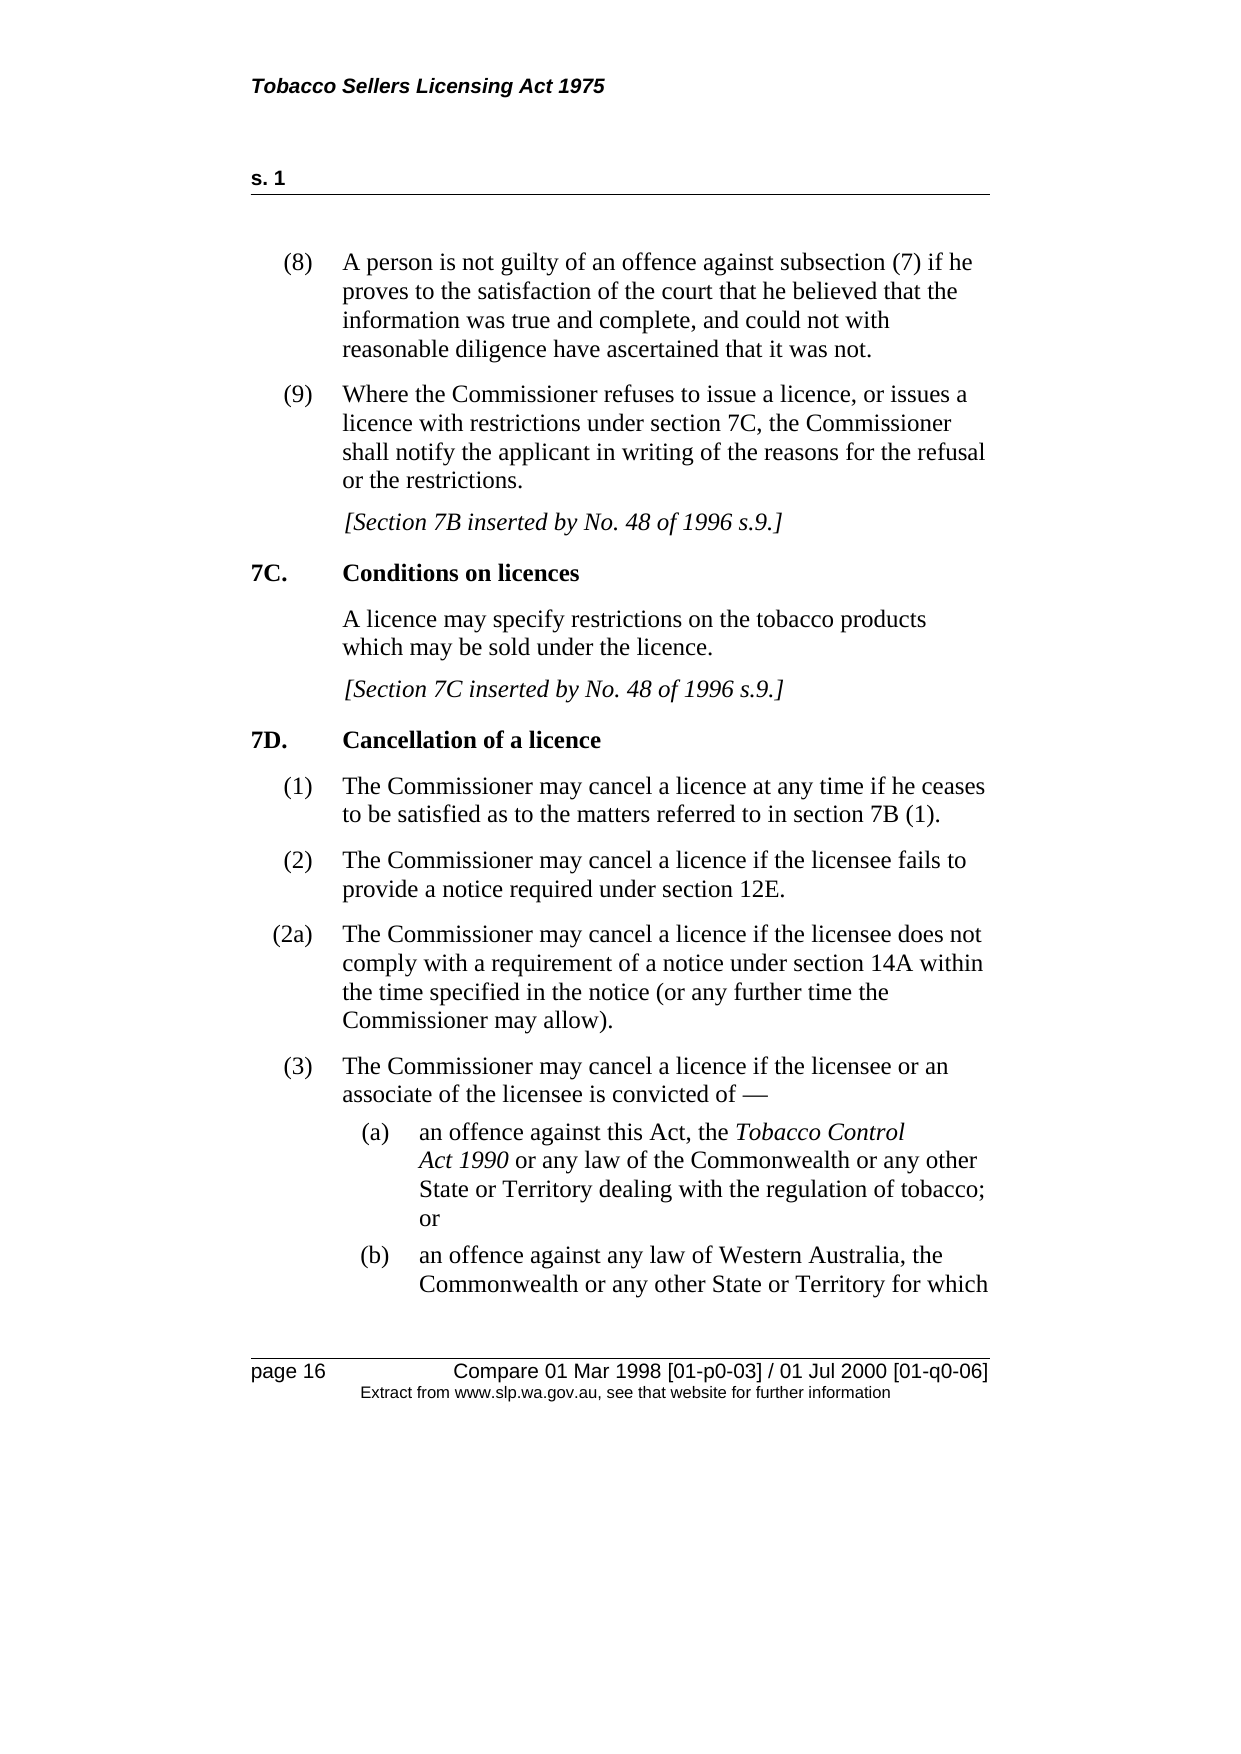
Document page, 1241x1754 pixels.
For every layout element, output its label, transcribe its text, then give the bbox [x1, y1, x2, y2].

text (3) The Commissioner may cancel a licence if the licensee or an associate of the licensee is convicted of — [251, 1051, 990, 1108]
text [251, 1240, 990, 1297]
subtitle 7C. Conditions on licences [251, 558, 990, 587]
text [Section 7B inserted by No. 48 of 1996 s.9.] [251, 507, 990, 535]
subtitle 7D. Cancellation of a licence [251, 725, 990, 754]
text (8) A person is not guilty of an offence against subsection (7) if he proves to the satisfaction of the court that he believed that the information was true and complete, and could not with reasonable diligence have ascertained that it was not. [251, 247, 990, 362]
text (2) The Commissioner may cancel a licence if the licensee fails to provide a notice required under section 12E. [251, 845, 990, 902]
text (9) Where the Commissioner refuses to issue a licence, or issues a licence with restrictions under section 7C, the Commissioner shall notify the applicant in writing of the reasons for the refusal or the restrictions. [251, 379, 990, 494]
text [Section 7C inserted by No. 48 of 1996 s.9.] [251, 674, 990, 702]
text (a) an offence against this Act, the Tobacco Control Act 1990 or any law of the Commonwealth or any other State or Territory dealing with the regulation of tobacco; or [251, 1117, 990, 1232]
text (1) The Commissioner may cancel a licence at any time if he ceases to be satisfied as to the matters referred to in section 7B (1). [251, 771, 990, 828]
text (2a) The Commissioner may cancel a licence if the licensee does not comply with a requirement of a notice under section 14A within the time specified in the notice (or any further time the Commissioner may allow). [251, 919, 990, 1034]
text A licence may specify restrictions on the tobacco products which may be sold under the licence. [251, 604, 990, 661]
